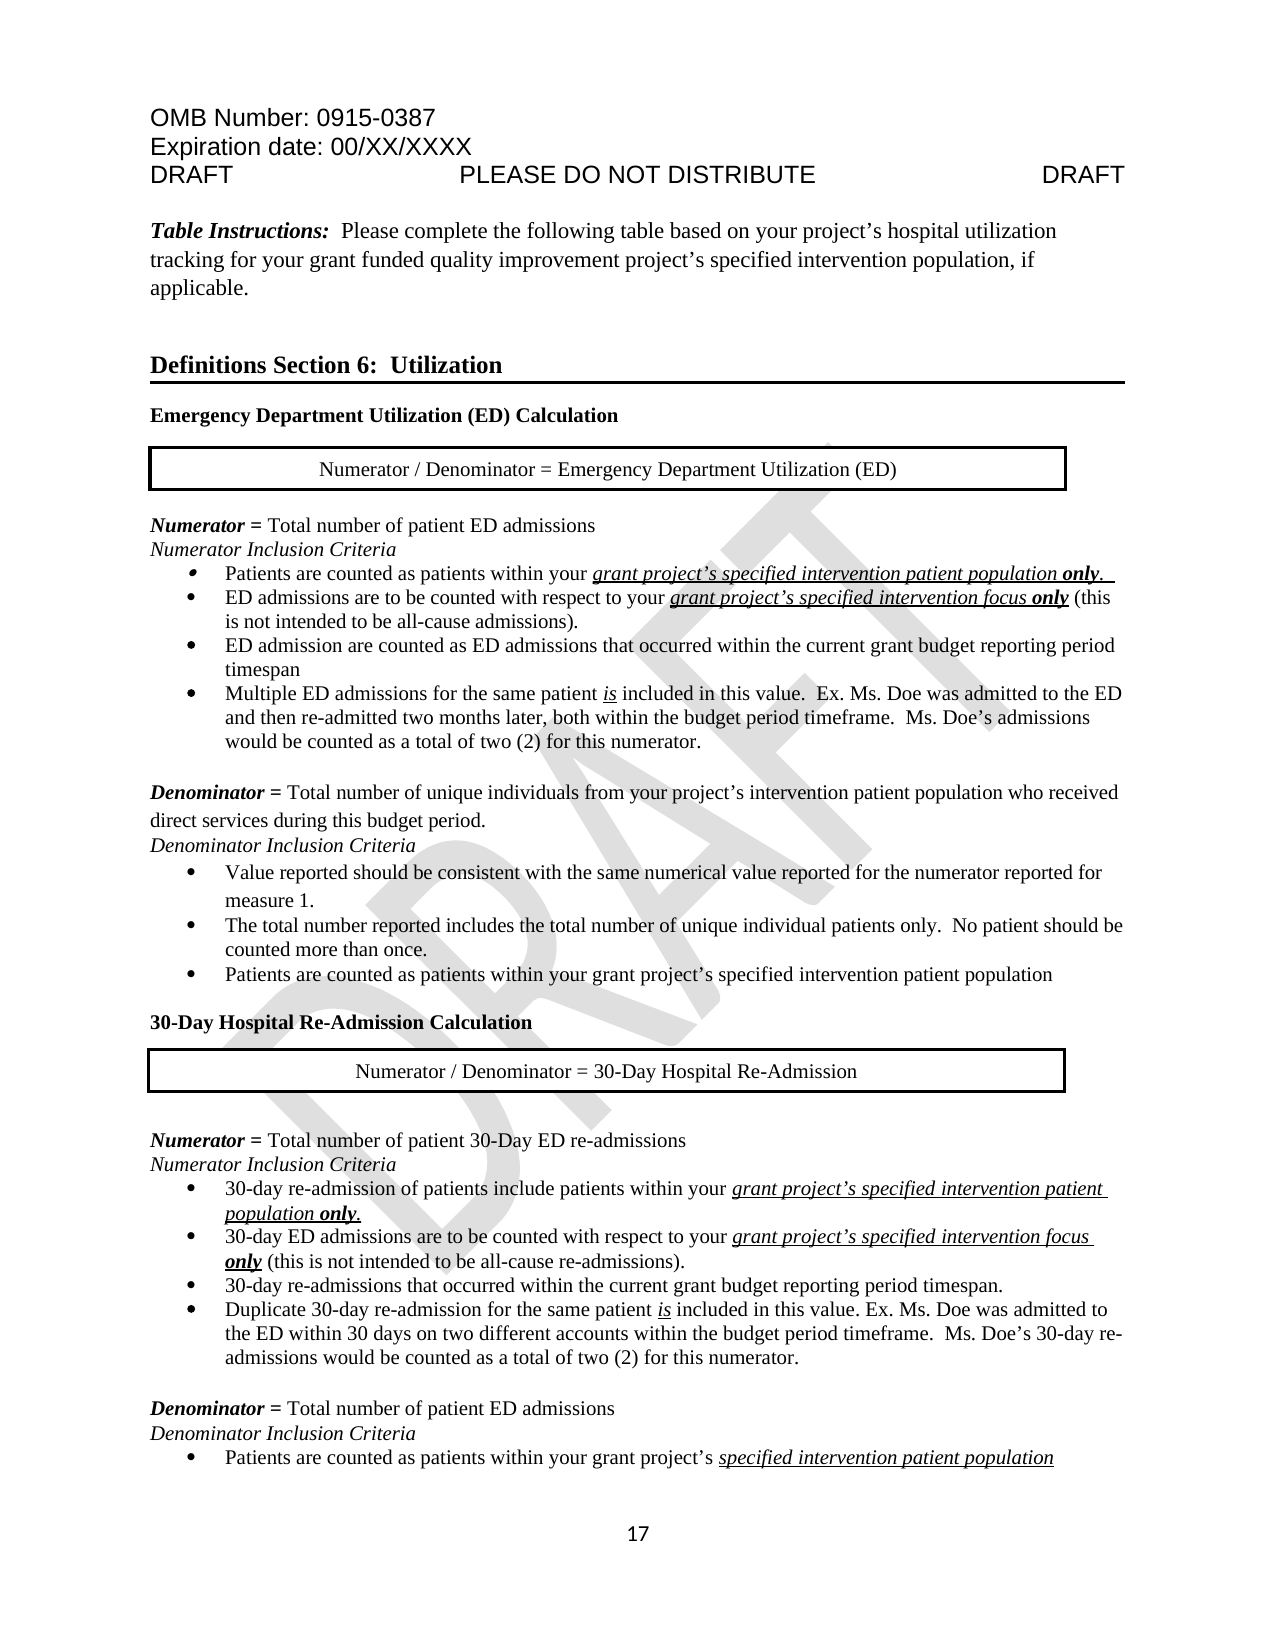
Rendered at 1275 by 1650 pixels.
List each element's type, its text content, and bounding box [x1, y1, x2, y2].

text Numerator = Total number of patient ED admissions [150, 512, 1125, 537]
text Denominator = Total number of patient ED admissions [150, 1393, 1125, 1421]
text Numerator Inclusion Criteria [150, 537, 1125, 561]
text Numerator Inclusion Criteria [150, 1152, 1125, 1176]
text Denominator Inclusion Criteria [150, 1421, 1125, 1445]
text Numerator = Total number of patient 30-Day ED re-admissions [150, 1128, 1125, 1152]
text 30-Day Hospital Re-Admission Calculation [150, 1009, 1125, 1034]
text Emergency Department Utilization (ED) Calculation [150, 403, 1125, 427]
list ED admission are counted as ED admissions that occurred within the current grant budget reporting period timespan [187, 633, 1125, 681]
list 30-day ED admissions are to be counted with respect to your grant project’s specified intervention focus only (this is not intended to be all-cause re-admissions). [187, 1224, 1125, 1273]
list ED admissions are to be counted with respect to your grant project’s specified intervention focus only (this is not intended to be all-cause admissions). [187, 585, 1125, 633]
list The total number reported includes the total number of unique individual patients only. No patient should be counted more than once. [187, 913, 1125, 961]
text Definitions Section 6: Utilization [150, 350, 1125, 381]
list 30-day re-admission of patients include patients within your grant project’s specified intervention patient population only. [187, 1176, 1125, 1224]
text Denominator = Total number of unique individuals from your project’s intervention patient population who received direct services during this budget period. [150, 777, 1125, 833]
list 30-day re-admissions that occurred within the current grant budget reporting period timespan. [187, 1273, 1125, 1297]
list Multiple ED admissions for the same patient is included in this value. Ex. Ms. Doe was admitted to the ED and then re-admitted two months later, both within the budget period timeframe. Ms. Doe’s admissions would be counted as a total of two (2) for this numerator. [187, 681, 1125, 753]
list Patients are counted as patients within your grant project’s specified intervention patient population [187, 1445, 1125, 1469]
text Denominator Inclusion Criteria [150, 833, 1125, 857]
list Value reported should be consistent with the same numerical value reported for the numerator reported for measure 1. [187, 857, 1125, 913]
list Patients are counted as patients within your grant project’s specified intervention patient population only. [187, 561, 1125, 585]
list Duplicate 30-day re-admission for the same patient is included in this value. Ex. Ms. Doe was admitted to the ED within 30 days on two different accounts within the budget period timeframe. Ms. Doe’s 30-day re-admissions would be counted as a total of two (2) for this numerator. [187, 1297, 1125, 1369]
subtitle Table Instructions: Please complete the following table based on your project’s hospital utilization tracking for your grant funded quality improvement project’s specified intervention population, if applicable. [150, 217, 1125, 301]
list Patients are counted as patients within your grant project’s specified intervention patient population [187, 961, 1125, 986]
